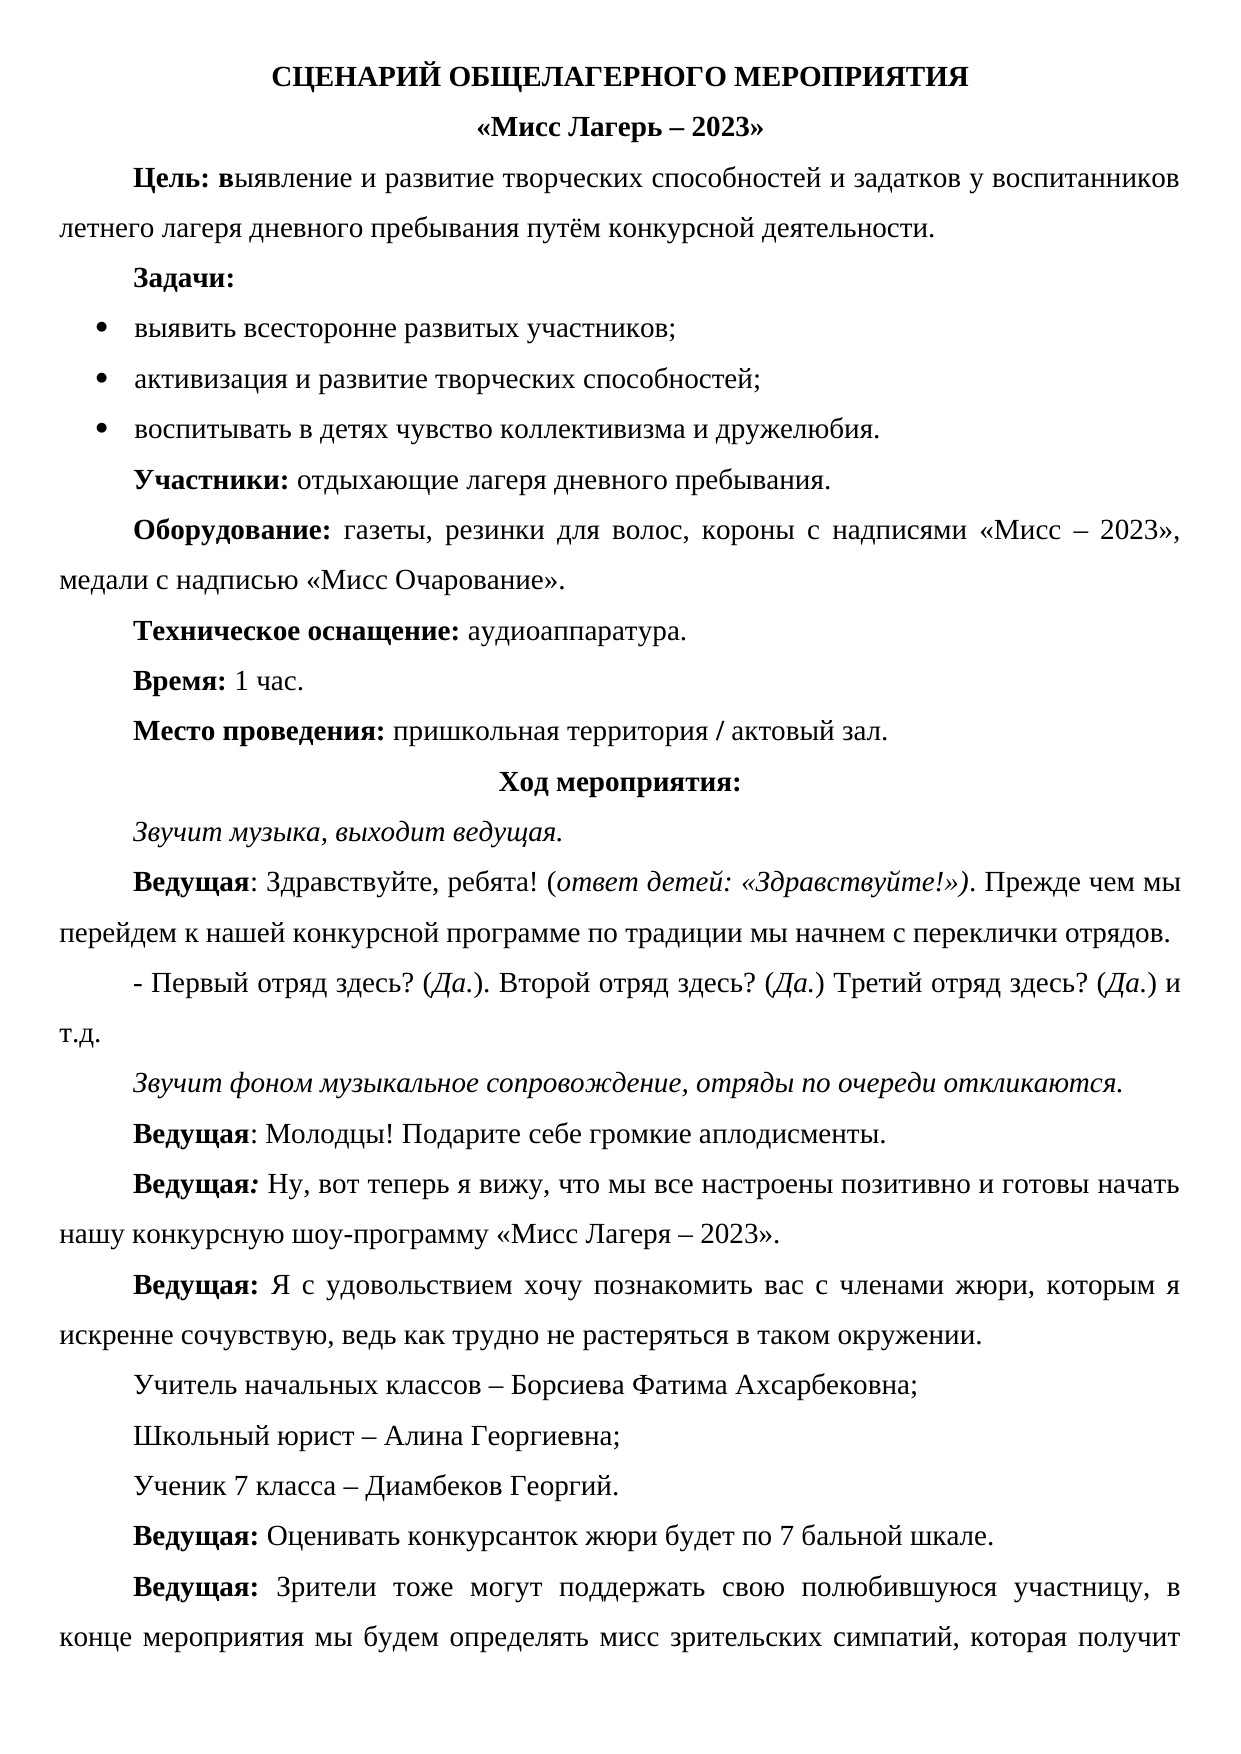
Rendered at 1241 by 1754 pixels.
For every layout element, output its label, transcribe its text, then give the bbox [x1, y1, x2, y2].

list активизация и развитие творческих способностей; [97, 361, 1181, 395]
list воспитывать в детях чувство коллективизма и дружелюбия. [97, 411, 1181, 445]
text «Мисс Лагерь – 2023» [59, 109, 1181, 143]
text Участники: отдыхающие лагеря дневного пребывания. [59, 462, 1181, 495]
list выявить всесторонне развитых участников; [97, 311, 1181, 344]
text Школьный юрист – Алина Георгиевна; [59, 1418, 1181, 1451]
text Звучит музыка, выходит ведущая. [59, 814, 1181, 848]
text СЦЕНАРИЙ ОБЩЕЛАГЕРНОГО МЕРОПРИЯТИЯ [59, 59, 1181, 93]
text Звучит фоном музыкальное сопровождение, отряды по очереди откликаются. [59, 1066, 1181, 1099]
text Ведущая: Оценивать конкурсанток жюри будет по 7 бальной шкале. [59, 1518, 1181, 1552]
text Задачи: [59, 260, 1181, 294]
text - Первый отряд здесь? (Да.). Второй отряд здесь? (Да.) Третий отряд здесь? (Да.) и т.д. [59, 965, 1181, 1049]
text Ведущая: Ну, вот теперь я вижу, что мы все настроены позитивно и готовы начать нашу конкурсную шоу-программу «Мисс Лагеря – 2023». [59, 1166, 1181, 1250]
text Оборудование: газеты, резинки для волос, короны с надписями «Мисс – 2023», медали с надписью «Мисс Очарование». [59, 512, 1181, 596]
text Ученик 7 класса – Диамбеков Георгий. [59, 1468, 1181, 1502]
text Учитель начальных классов – Борсиева Фатима Ахсарбековна; [59, 1367, 1181, 1401]
text Время: 1 час. [59, 663, 1181, 697]
text Цель: выявление и развитие творческих способностей и задатков у воспитанников летнего лагеря дневного пребывания путём конкурсной деятельности. [59, 160, 1181, 243]
text Ведущая: Я с удовольствием хочу познакомить вас с членами жюри, которым я искренне сочувствую, ведь как трудно не растеряться в таком окружении. [59, 1267, 1181, 1351]
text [59, 1569, 1181, 1653]
text Место проведения: пришкольная территория / актовый зал. [59, 713, 1181, 747]
text Ход мероприятия: [59, 764, 1181, 797]
text Ведущая: Молодцы! Подарите себе громкие аплодисменты. [59, 1116, 1181, 1149]
text Ведущая: Здравствуйте, ребята! (ответ детей: «Здравствуйте!»). Прежде чем мы перейдем к нашей конкурсной программе по традиции мы начнем с переклички отрядов. [59, 864, 1181, 948]
text Техническое оснащение: аудиоаппаратура. [59, 613, 1181, 646]
